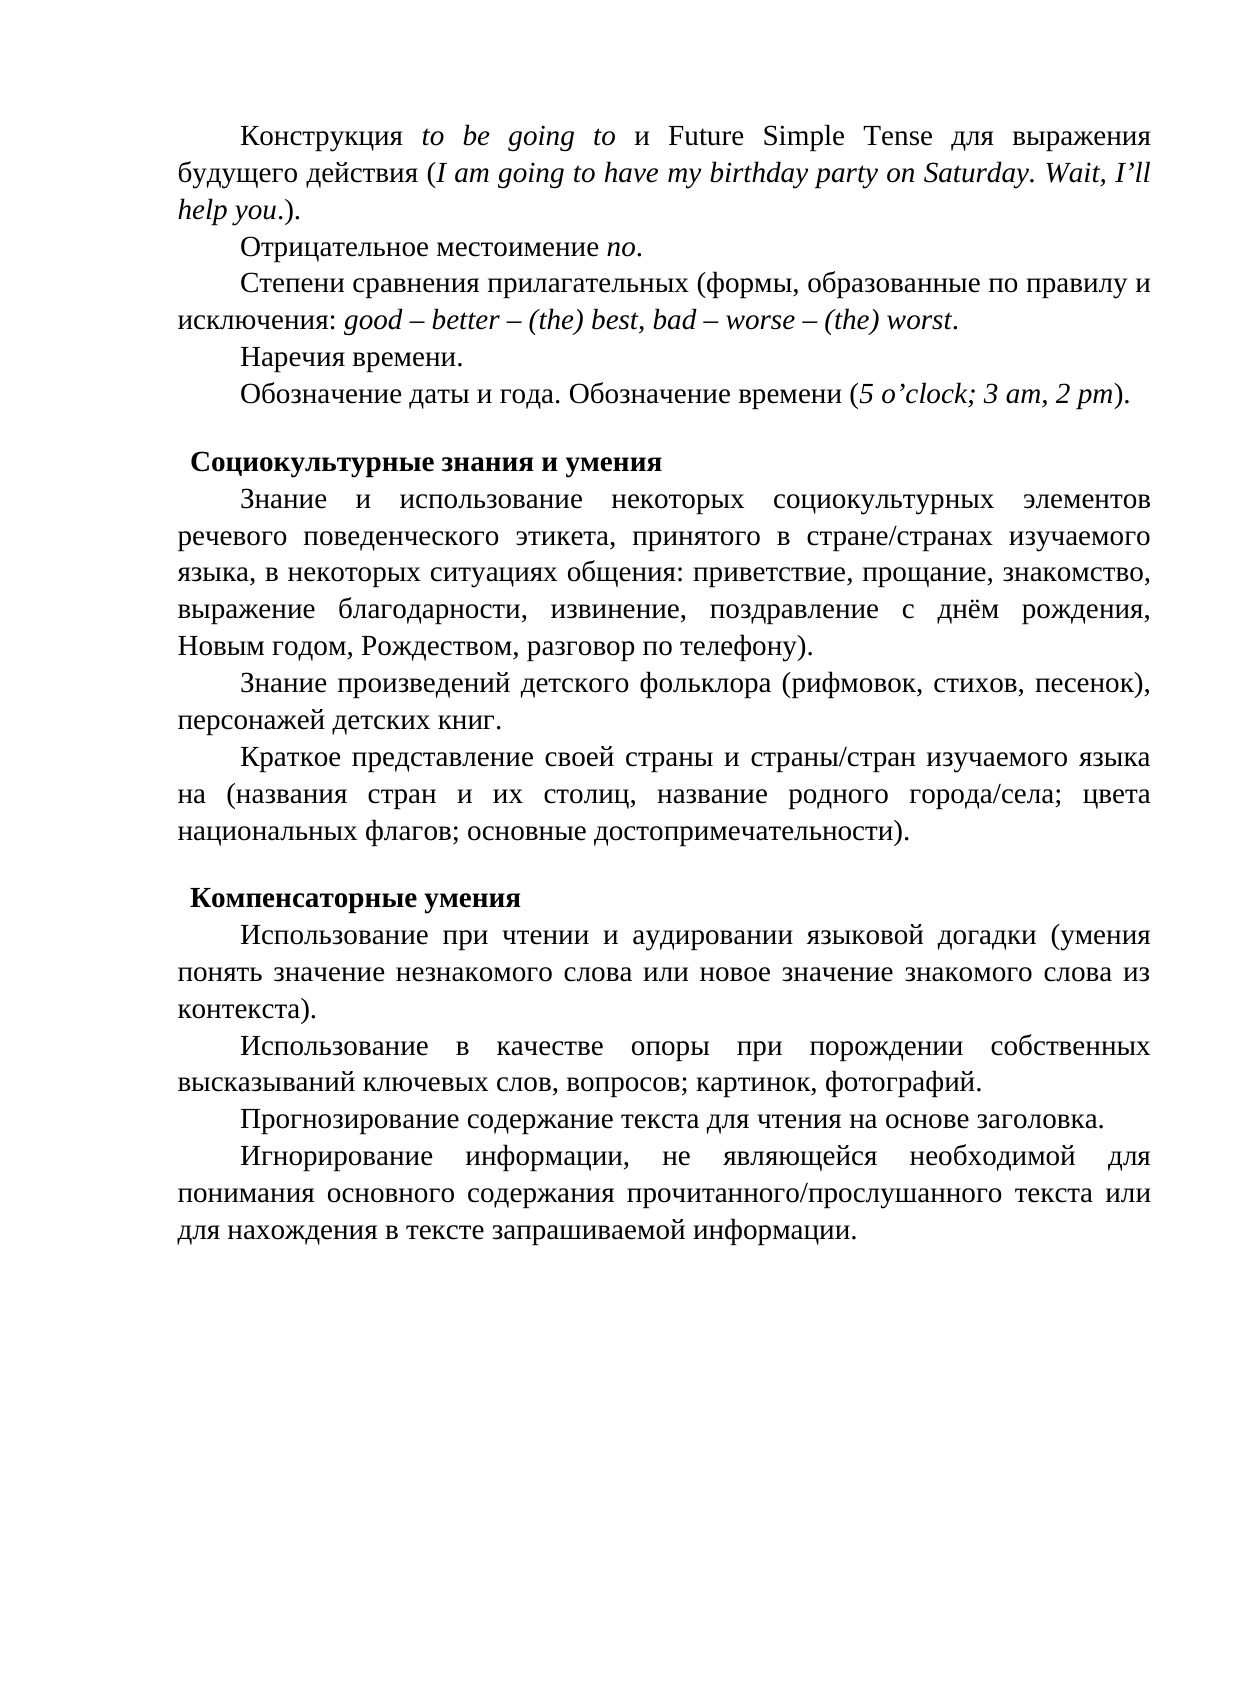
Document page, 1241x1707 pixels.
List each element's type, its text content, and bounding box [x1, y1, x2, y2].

text Степени сравнения прилагательных (формы, образованные по правилу и исключения: good – better – (the) best, bad – worse – (the) worst. [177, 266, 1152, 336]
text Знание произведений детского фольклора (рифмовок, стихов, песенок), персонажей детских книг. [177, 665, 1152, 736]
text Игнорирование информации, не являющейся необходимой для понимания основного содержания прочитанного/прослушанного текста или для нахождения в тексте запрашиваемой информации. [177, 1138, 1152, 1246]
text Краткое представление своей страны и страны/стран изучаемого языка на (названия стран и их столиц, название родного города/села; цвета национальных флагов; основные достопримечательности). [177, 739, 1152, 846]
text Обозначение даты и года. Обозначение времени (5 o’clock; 3 am, 2 pm). [177, 376, 1152, 410]
text Конструкция to be going to и Future Simple Tense для выражения будущего действия (I am going to have my birthday party on Saturday. Wait, I’ll help you.). [177, 118, 1152, 225]
text Компенсаторные умения [190, 880, 1152, 914]
text Наречия времени. [177, 339, 1152, 373]
text Социокультурные знания и умения [190, 444, 1152, 477]
text Отрицательное местоимение no. [177, 229, 1152, 262]
text Прогнозирование содержание текста для чтения на основе заголовка. [177, 1101, 1152, 1135]
text Использование в качестве опоры при порождении собственных высказываний ключевых слов, вопросов; картинок, фотографий. [177, 1028, 1152, 1098]
text Знание и использование некоторых социокультурных элементов речевого поведенческого этикета, принятого в стране/странах изучаемого языка, в некоторых ситуациях общения: приветствие, прощание, знакомство, выражение благодарности, извинение, поздравление с днём рождения, Новым годом, Рождеством, разговор по телефону). [177, 481, 1152, 662]
text Использование при чтении и аудировании языковой догадки (умения понять значение незнакомого слова или новое значение знакомого слова из контекста). [177, 917, 1152, 1024]
